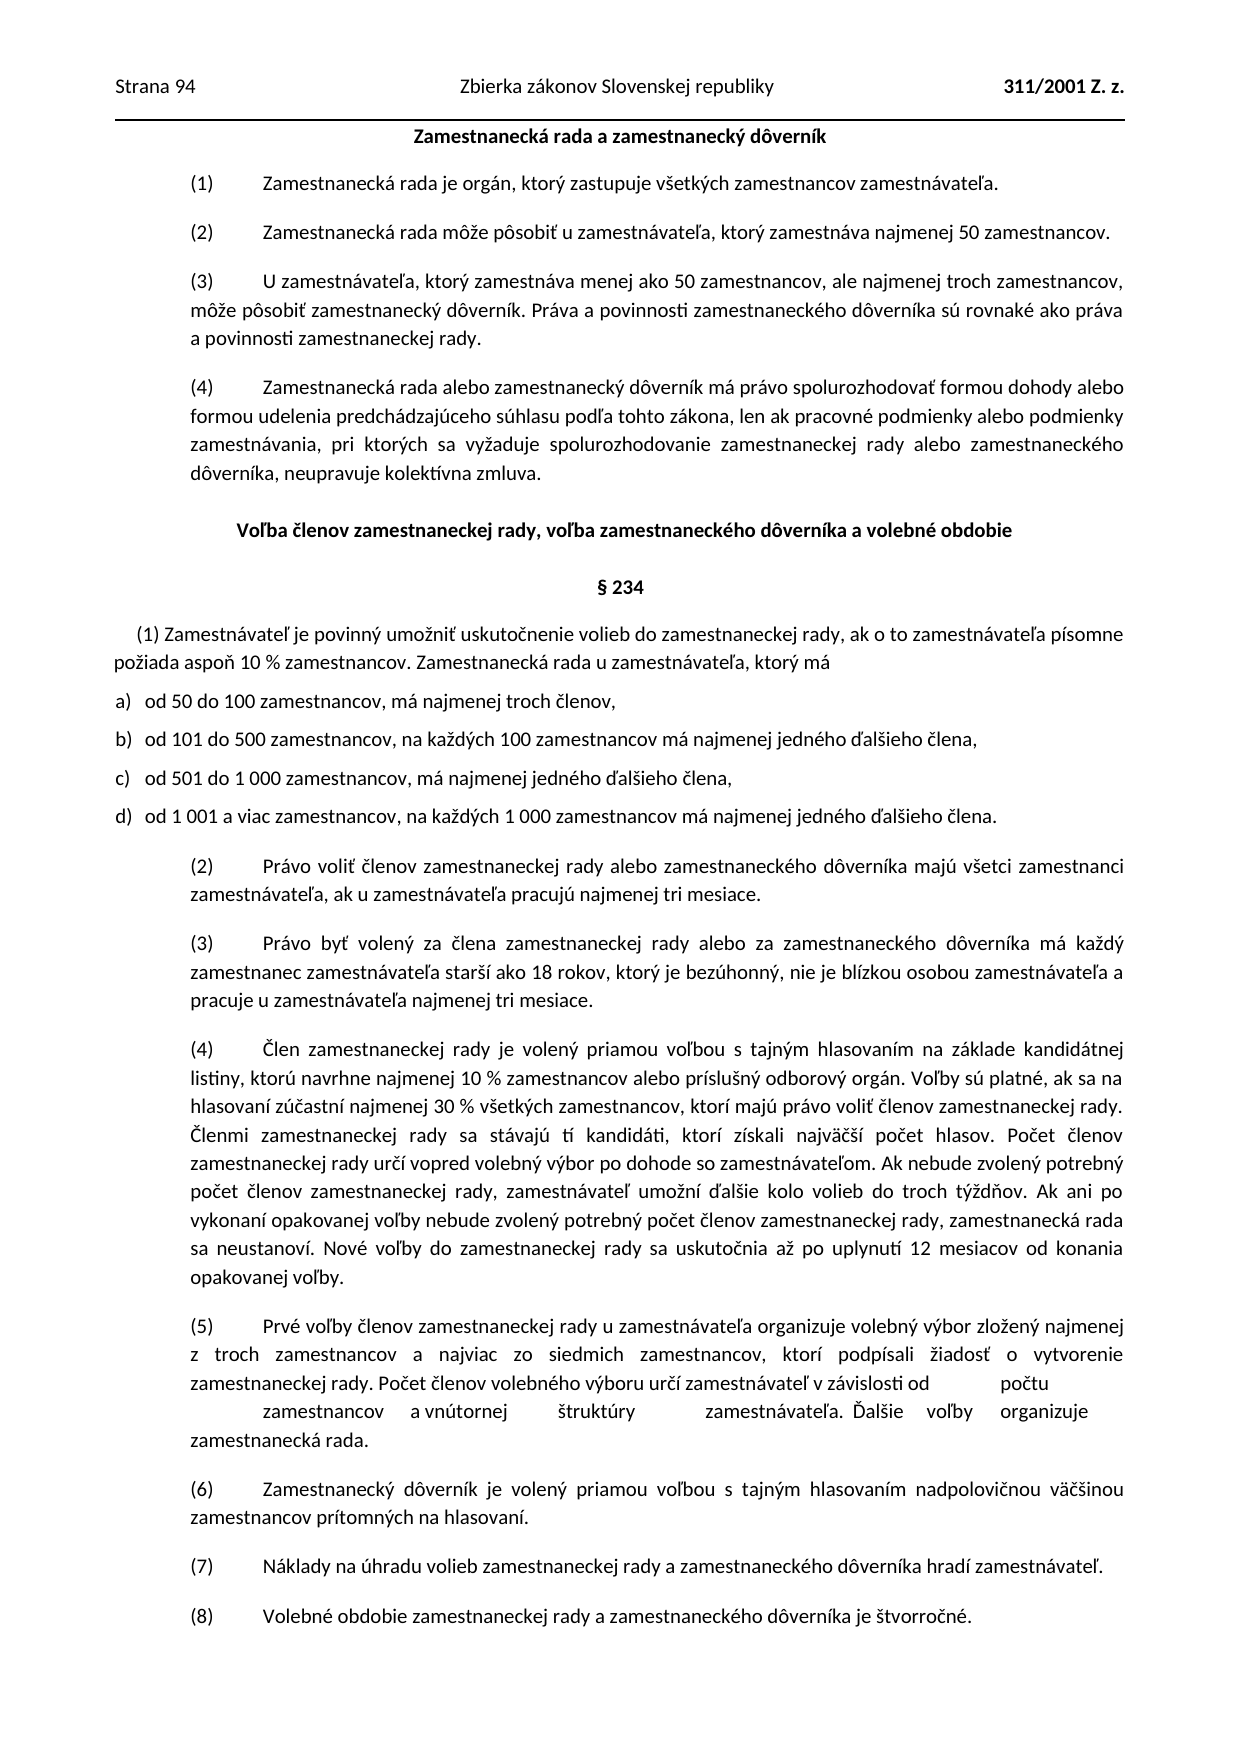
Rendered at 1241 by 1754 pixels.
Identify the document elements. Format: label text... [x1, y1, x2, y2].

list od 501 do 1 000 zamestnancov, má najmenej jedného ďalšieho člena, [115, 765, 1125, 791]
list Zamestnanecký dôverník je volený priamou voľbou s tajným hlasovaním nadpolovičnou väčšinou zamestnancov prítomných na hlasovaní. [190, 1476, 1125, 1530]
list od 50 do 100 zamestnancov, má najmenej troch členov, [115, 688, 1125, 713]
text § 234 [126, 574, 1114, 599]
list U zamestnávateľa, ktorý zamestnáva menej ako 50 zamestnancov, ale najmenej troch zamestnancov, môže pôsobiť zamestnanecký dôverník. Práva a povinnosti zamestnaneckého dôverníka sú rovnaké ako práva a povinnosti zamestnaneckej rady. [190, 268, 1125, 351]
list Právo voliť členov zamestnaneckej rady alebo zamestnaneckého dôverníka majú všetci zamestnanci zamestnávateľa, ak u zamestnávateľa pracujú najmenej tri mesiace. [190, 853, 1125, 907]
list Zamestnanecká rada je orgán, ktorý zastupuje všetkých zamestnancov zamestnávateľa. [190, 170, 1125, 195]
list od 101 do 500 zamestnancov, na každých 100 zamestnancov má najmenej jedného ďalšieho člena, [115, 727, 1125, 752]
list Právo byť volený za člena zamestnaneckej rady alebo za zamestnaneckého dôverníka má každý zamestnanec zamestnávateľa starší ako 18 rokov, ktorý je bezúhonný, nie je blízkou osobou zamestnávateľa a pracuje u zamestnávateľa najmenej tri mesiace. [190, 931, 1125, 1013]
text (1) Zamestnávateľ je povinný umožniť uskutočnenie volieb do zamestnaneckej rady, ak o to zamestnávateľa písomne požiada aspoň 10 % zamestnancov. Zamestnanecká rada u zamestnávateľa, ktorý má [113, 621, 1125, 675]
list Zamestnanecká rada môže pôsobiť u zamestnávateľa, ktorý zamestnáva najmenej 50 zamestnancov. [190, 219, 1125, 244]
list Člen zamestnaneckej rady je volený priamou voľbou s tajným hlasovaním na základe kandidátnej listiny, ktorú navrhne najmenej 10 % zamestnancov alebo príslušný odborový orgán. Voľby sú platné, ak sa na hlasovaní zúčastní najmenej 30 % všetkých zamestnancov, ktorí majú právo voliť členov zamestnaneckej rady. Členmi zamestnaneckej rady sa stávajú tí kandidáti, ktorí získali najväčší počet hlasov. Počet členov zamestnaneckej rady určí vopred volebný výbor po dohode so zamestnávateľom. Ak nebude zvolený potrebný počet členov zamestnaneckej rady, zamestnávateľ umožní ďalšie kolo volieb do troch týždňov. Ak ani po vykonaní opakovanej voľby nebude zvolený potrebný počet členov zamestnaneckej rady, zamestnanecká rada sa neustanoví. Nové voľby do zamestnaneckej rady sa uskutočnia až po uplynutí 12 mesiacov od konania opakovanej voľby. [190, 1037, 1125, 1289]
list Zamestnanecká rada alebo zamestnanecký dôverník má právo spolurozhodovať formou dohody alebo formou udelenia predchádzajúceho súhlasu podľa tohto zákona, len ak pracovné podmienky alebo podmienky zamestnávania, pri ktorých sa vyžaduje spolurozhodovanie zamestnaneckej rady alebo zamestnaneckého dôverníka, neupravuje kolektívna zmluva. [190, 374, 1125, 485]
list Volebné obdobie zamestnaneckej rady a zamestnaneckého dôverníka je štvorročné. [190, 1603, 1125, 1628]
text Voľba členov zamestnaneckej rady, voľba zamestnaneckého dôverníka a volebné obdobie [138, 518, 1112, 543]
text Zamestnanecká rada a zamestnanecký dôverník [126, 101, 1114, 148]
list Prvé voľby členov zamestnaneckej rady u zamestnávateľa organizuje volebný výbor zložený najmenej z troch zamestnancov a najviac zo siedmich zamestnancov, ktorí podpísali žiadosť o vytvorenie zamestnaneckej rady. Počet členov volebného výboru určí zamestnávateľ v závislosti od počtu zamestnancov a vnútornej štruktúry zamestnávateľa. Ďalšie voľby organizuje zamestnanecká rada. [190, 1313, 1125, 1452]
list od 1 001 a viac zamestnancov, na každých 1 000 zamestnancov má najmenej jedného ďalšieho člena. [115, 804, 1125, 829]
list Náklady na úhradu volieb zamestnaneckej rady a zamestnaneckého dôverníka hradí zamestnávateľ. [190, 1554, 1125, 1579]
